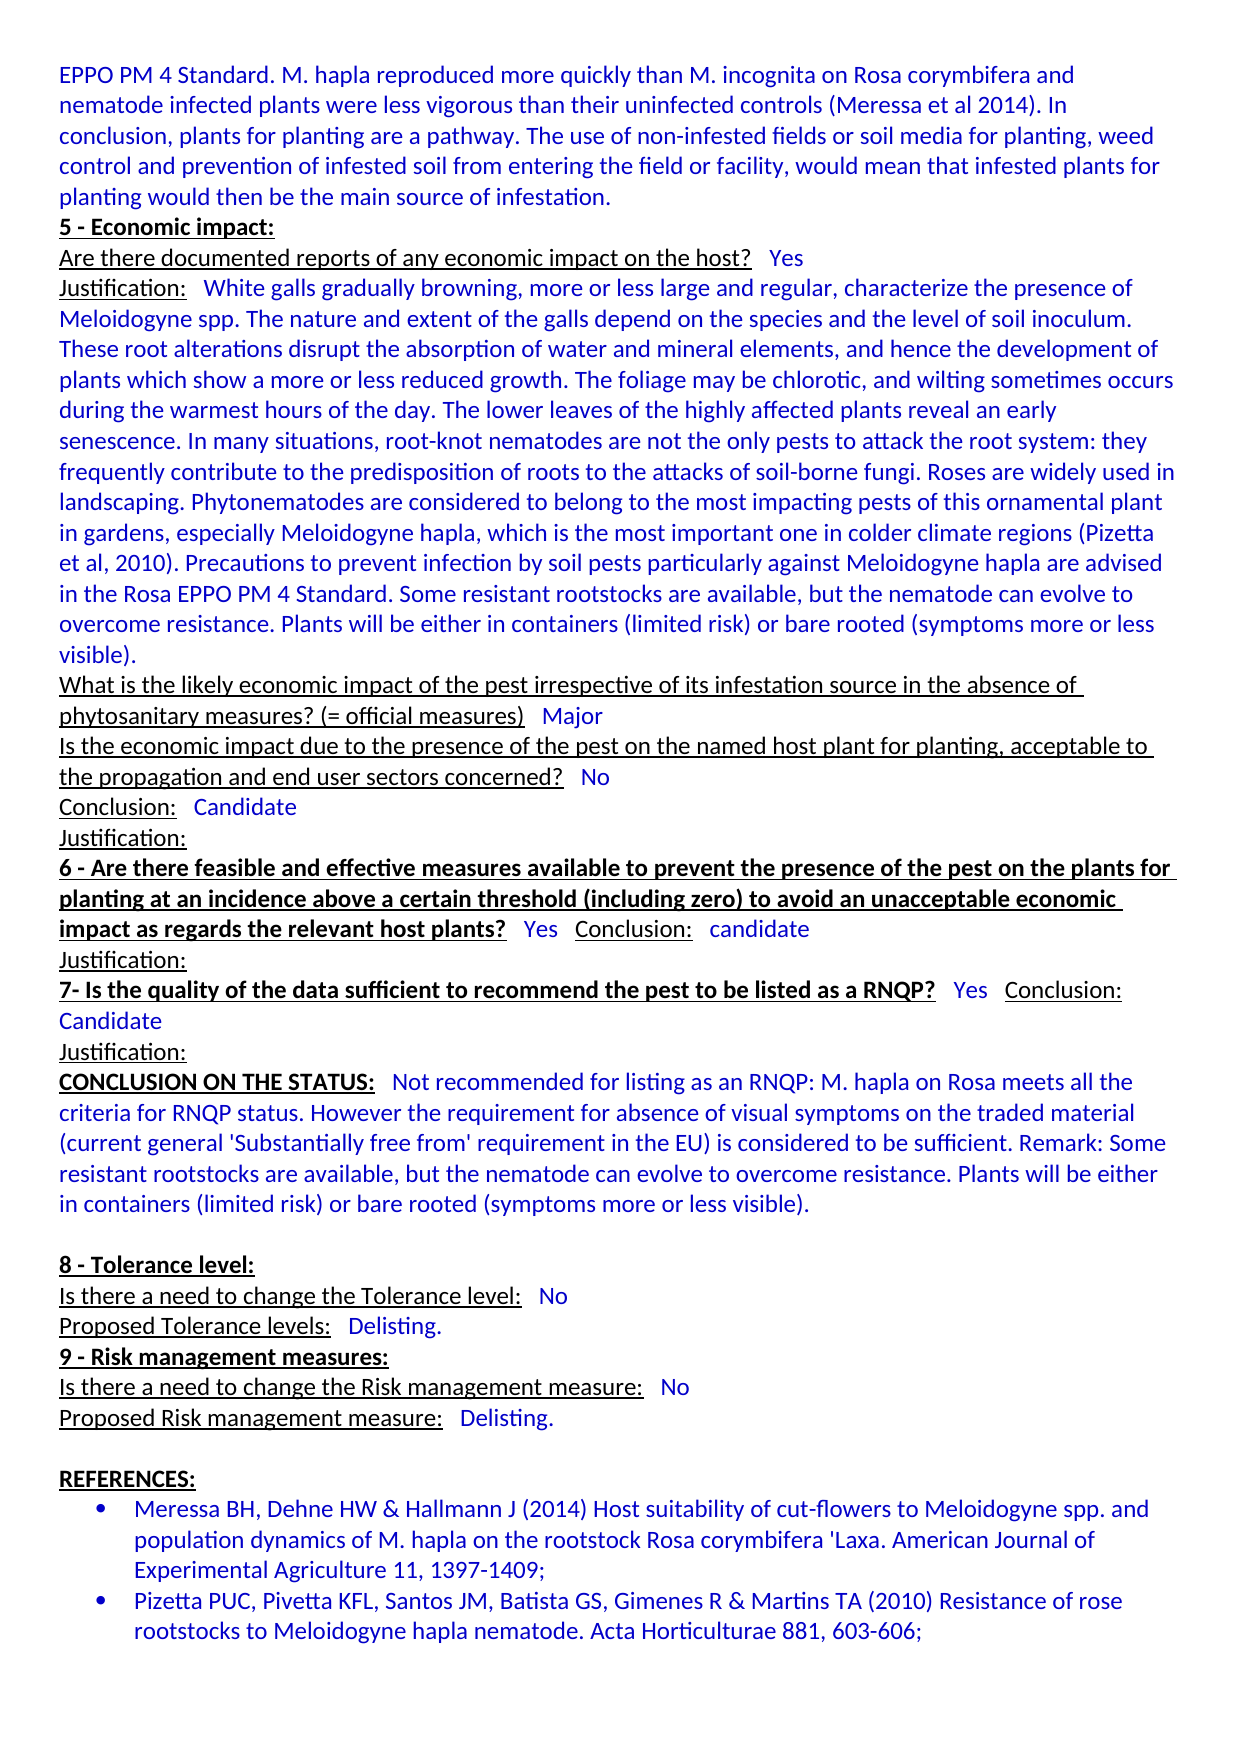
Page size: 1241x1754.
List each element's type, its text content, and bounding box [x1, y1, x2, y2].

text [59, 59, 1181, 1493]
list Meressa BH, Dehne HW & Hallmann J (2014) Host suitability of cut-flowers to Meloidogyne spp. and population dynamics of M. hapla on the rootstock Rosa corymbifera 'Laxa. American Journal of Experimental Agriculture 11, 1397-1409; [96, 1493, 1181, 1585]
list Pizetta PUC, Pivetta KFL, Santos JM, Batista GS, Gimenes R & Martins TA (2010) Resistance of rose rootstocks to Meloidogyne hapla nematode. Acta Horticulturae 881, 603-606; [96, 1585, 1181, 1646]
